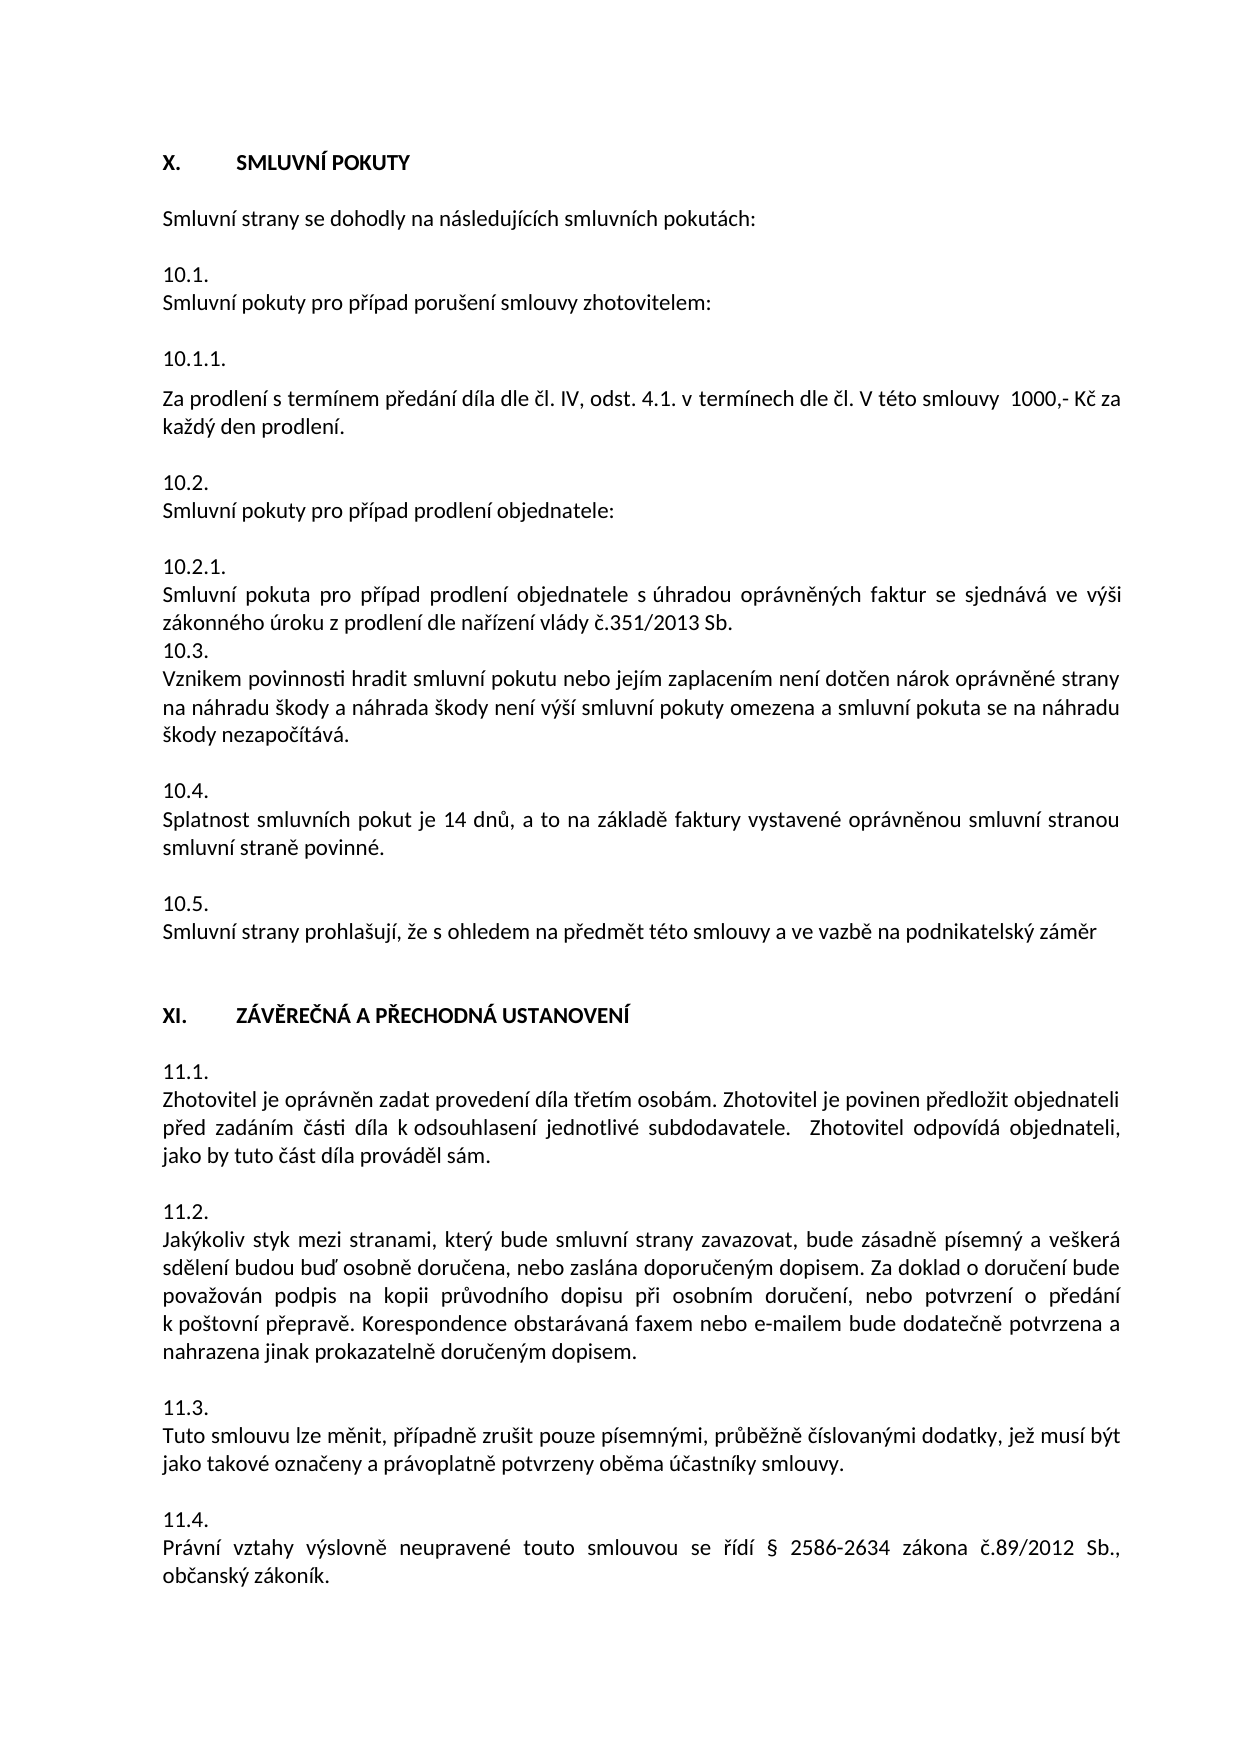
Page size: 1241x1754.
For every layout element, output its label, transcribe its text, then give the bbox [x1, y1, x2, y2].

list 10.4. [162, 777, 1122, 805]
list Smluvní strany se dohodly na následujících smluvních pokutách: [162, 204, 1122, 232]
list 10.2. [162, 468, 1122, 496]
subtitle XI. Závěrečná a přechodná ustanovení [162, 1001, 1122, 1029]
list 10.3. [162, 637, 1122, 664]
list Smluvní pokuta pro případ prodlení objednatele s úhradou oprávněných faktur se sjednává ve výši zákonného úroku z prodlení dle nařízení vlády č.351/2013 Sb. [162, 581, 1122, 637]
list 10.2.1. [162, 552, 1122, 581]
text Právní vztahy výslovně neupravené touto smlouvou se řídí § 2586-2634 zákona č.89/2012 Sb., občanský zákoník. [162, 1533, 1122, 1589]
text Tuto smlouvu lze měnit, případně zrušit pouze písemnými, průběžně číslovanými dodatky, jež musí být jako takové označeny a právoplatně potvrzeny oběma účastníky smlouvy. [162, 1421, 1122, 1477]
list 10.5. [162, 889, 1122, 917]
text 11.3. [162, 1393, 1122, 1421]
text 11.4. [162, 1505, 1122, 1533]
list Zhotovitel je oprávněn zadat provedení díla třetím osobám. Zhotovitel je povinen předložit objednateli před zadáním části díla k odsouhlasení jednotlivé subdodavatele. Zhotovitel odpovídá objednateli, jako by tuto část díla prováděl sám. [162, 1085, 1122, 1169]
list 10.1.1. [162, 344, 1122, 372]
list Smluvní pokuty pro případ porušení smlouvy zhotovitelem: [162, 288, 1122, 316]
text Jakýkoliv styk mezi stranami, který bude smluvní strany zavazovat, bude zásadně písemný a veškerá sdělení budou buď osobně doručena, nebo zaslána doporučeným dopisem. Za doklad o doručení bude považován podpis na kopii průvodního dopisu při osobním doručení, nebo potvrzení o předání k poštovní přepravě. Korespondence obstarávaná faxem nebo e-mailem bude dodatečně potvrzena a nahrazena jinak prokazatelně doručeným dopisem. [162, 1225, 1122, 1365]
text 11.2. [162, 1197, 1122, 1225]
list Smluvní pokuty pro případ prodlení objednatele: [162, 496, 1122, 524]
list Smluvní strany prohlašují, že s ohledem na předmět této smlouvy a ve vazbě na podnikatelský záměr [162, 917, 1122, 945]
list Vznikem povinnosti hradit smluvní pokutu nebo jejím zaplacením není dotčen nárok oprávněné strany na náhradu škody a náhrada škody není výší smluvní pokuty omezena a smluvní pokuta se na náhradu škody nezapočítává. [162, 664, 1122, 749]
list Splatnost smluvních pokut je 14 dnů, a to na základě faktury vystavené oprávněnou smluvní stranou smluvní straně povinné. [162, 805, 1122, 861]
list 10.1. [162, 260, 1122, 288]
text Za prodlení s termínem předání díla dle čl. IV, odst. 4.1. v termínech dle čl. V této smlouvy 1000,- Kč za každý den prodlení. [162, 384, 1122, 440]
list X. Smluvní pokuty [162, 148, 1122, 176]
text 11.1. [162, 1057, 1122, 1085]
